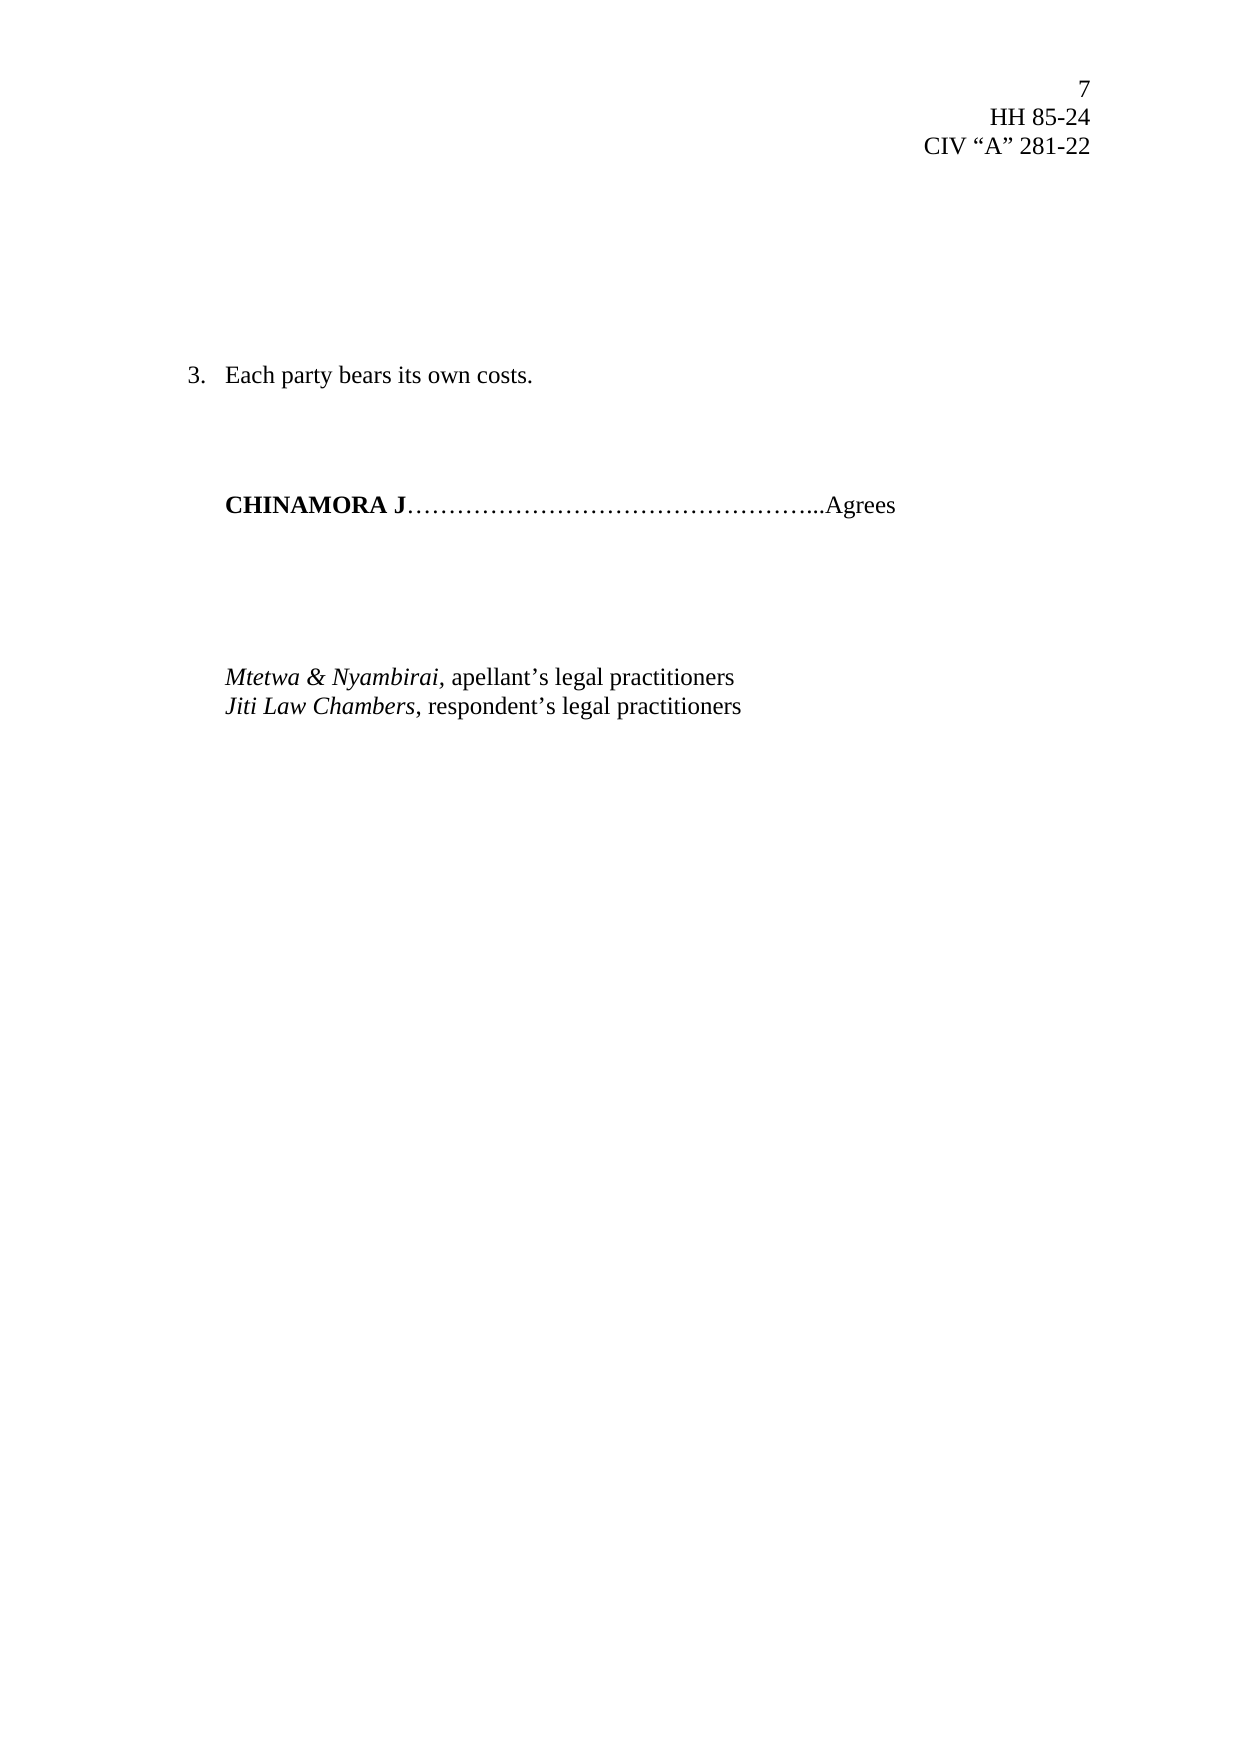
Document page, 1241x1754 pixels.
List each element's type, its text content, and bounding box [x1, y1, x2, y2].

list Each party bears its own costs. [187, 361, 1090, 389]
text Mtetwa & Nyambirai, apellant’s legal practitioners [225, 662, 1090, 691]
text CHINAMORA J…………………………………………...Agrees [225, 490, 1090, 519]
text Jiti Law Chambers, respondent’s legal practitioners [225, 691, 1090, 720]
